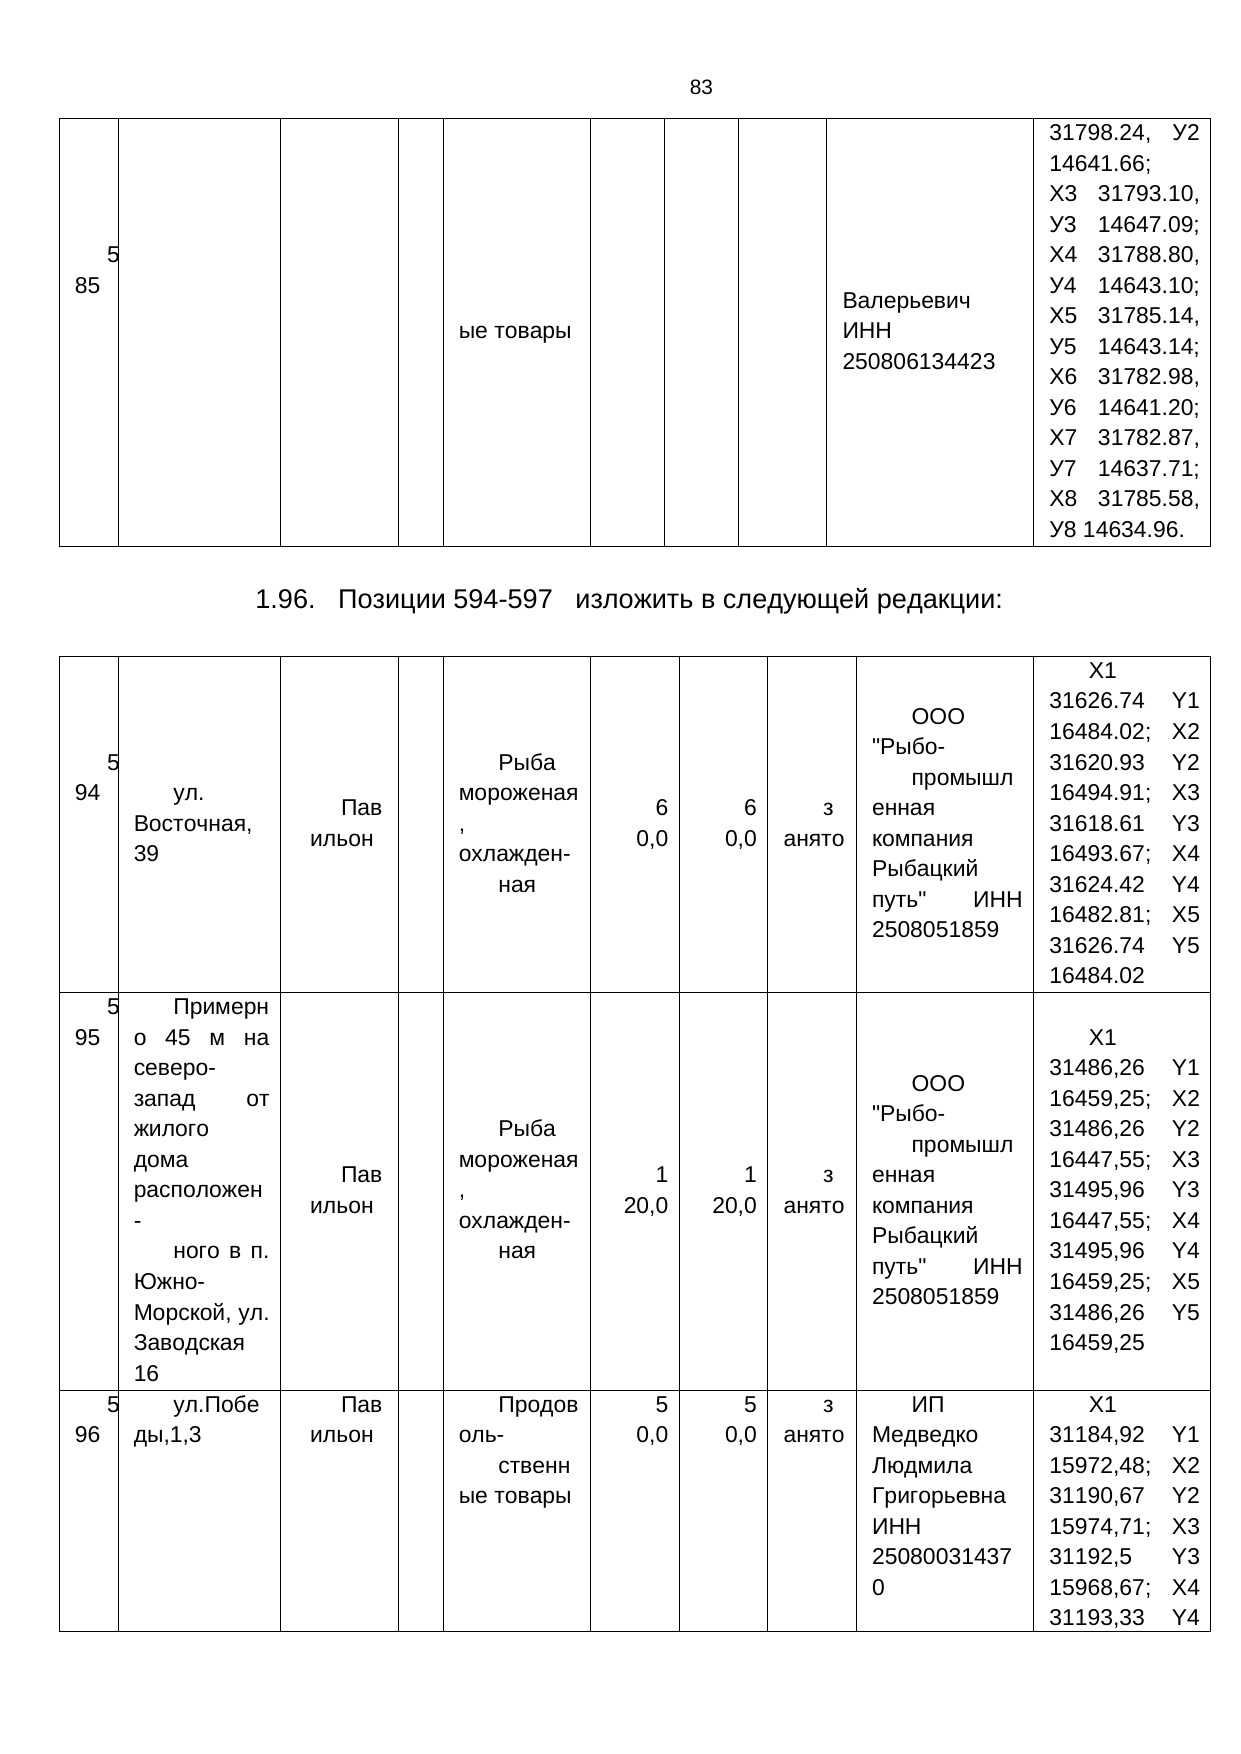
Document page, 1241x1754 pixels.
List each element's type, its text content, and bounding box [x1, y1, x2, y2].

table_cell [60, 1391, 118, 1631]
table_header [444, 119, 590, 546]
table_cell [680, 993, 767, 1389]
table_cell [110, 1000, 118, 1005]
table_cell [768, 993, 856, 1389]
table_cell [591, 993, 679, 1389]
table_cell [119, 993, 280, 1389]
text 1.96. Позиции 594-597 изложить в следующей редакции: [181, 583, 1181, 614]
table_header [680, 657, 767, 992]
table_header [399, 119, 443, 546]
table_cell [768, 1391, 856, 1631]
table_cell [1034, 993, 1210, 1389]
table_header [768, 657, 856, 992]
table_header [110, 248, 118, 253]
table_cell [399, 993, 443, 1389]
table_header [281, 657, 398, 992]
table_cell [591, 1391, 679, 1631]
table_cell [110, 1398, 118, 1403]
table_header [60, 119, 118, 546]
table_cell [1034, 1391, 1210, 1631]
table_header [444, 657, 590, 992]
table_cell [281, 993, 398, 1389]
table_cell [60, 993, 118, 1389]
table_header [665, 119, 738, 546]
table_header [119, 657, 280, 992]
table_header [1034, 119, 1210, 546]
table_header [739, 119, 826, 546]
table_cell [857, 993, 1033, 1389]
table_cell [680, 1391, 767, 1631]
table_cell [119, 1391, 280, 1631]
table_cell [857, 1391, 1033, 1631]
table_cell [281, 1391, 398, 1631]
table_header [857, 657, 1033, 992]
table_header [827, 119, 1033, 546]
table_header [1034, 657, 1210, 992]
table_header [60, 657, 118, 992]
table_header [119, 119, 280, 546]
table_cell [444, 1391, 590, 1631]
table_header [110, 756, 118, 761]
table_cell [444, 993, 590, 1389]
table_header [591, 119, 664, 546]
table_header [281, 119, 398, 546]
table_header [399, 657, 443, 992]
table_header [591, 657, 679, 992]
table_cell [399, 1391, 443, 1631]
